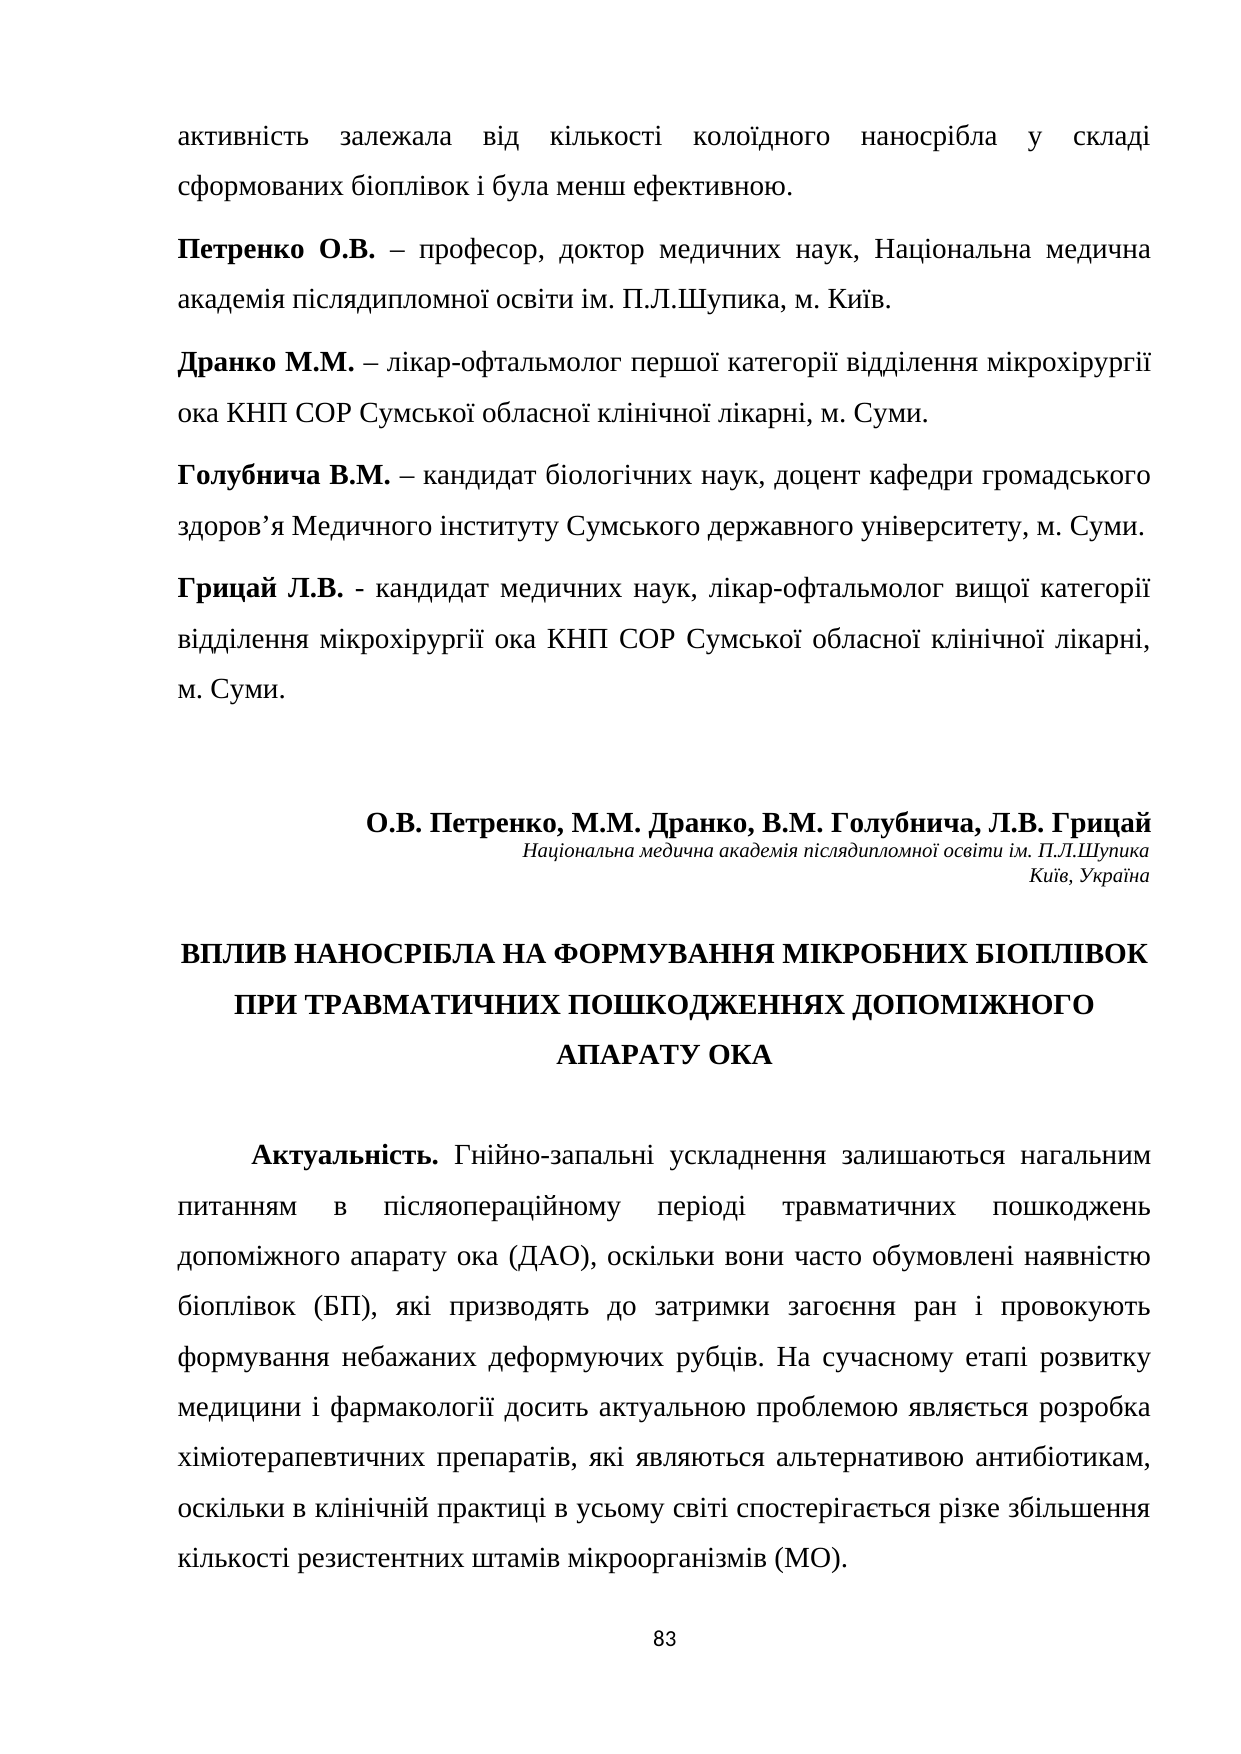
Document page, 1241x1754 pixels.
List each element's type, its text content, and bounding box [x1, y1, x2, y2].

text Петренко О.В. – професор, доктор медичних наук, Національна медична академія післядипломної освіти ім. П.Л.Шупика, м. Київ. [177, 231, 1152, 315]
text Голубнича В.М. – кандидат біологічних наук, доцент кафедри громадського здоров’я Медичного інституту Сумського державного університету, м. Суми. [177, 457, 1152, 541]
text ВПЛИВ НАНОСРІБЛА НА ФОРМУВАННЯ МІКРОБНИХ БІОПЛІВОК ПРИ ТРАВМАТИЧНИХ ПОШКОДЖЕННЯХ ДОПОМІЖНОГО АПАРАТУ ОКА [177, 937, 1152, 1071]
text Київ, Україна [207, 862, 1152, 887]
text О.В. Петренко, М.М. Дранко, В.М. Голубнича, Л.В. Грицай [177, 805, 1152, 838]
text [177, 118, 1152, 202]
text Грицай Л.В. - кандидат медичних наук, лікар-офтальмолог вищої категорії відділення мікрохірургії ока КНП СОР Сумської обласної клінічної лікарні, м. Суми. [177, 571, 1152, 705]
text Національна медична академія післядипломної освіти ім. П.Л.Шупика [207, 838, 1152, 862]
text Актуальність. Гнійно-запальні ускладнення залишаються нагальним питанням в післяопераційному періоді травматичних пошкоджень допоміжного апарату ока (ДАО), оскільки вони часто обумовлені наявністю біоплівок (БП), які призводять до затримки загоєння ран і провокують формування небажаних деформуючих рубців. На сучасному етапі розвитку медицини і фармакології досить актуальною проблемою являється розробка хіміотерапевтичних препаратів, які являються альтернативою антибіотикам, оскільки в клінічній практиці в усьому світі спостерігається різке збільшення кількості резистентних штамів мікроорганізмів (МО). [177, 1137, 1152, 1573]
text Дранко М.М. – лікар-офтальмолог першої категорії відділення мікрохірургії ока КНП СОР Сумської обласної клінічної лікарні, м. Суми. [177, 344, 1152, 428]
